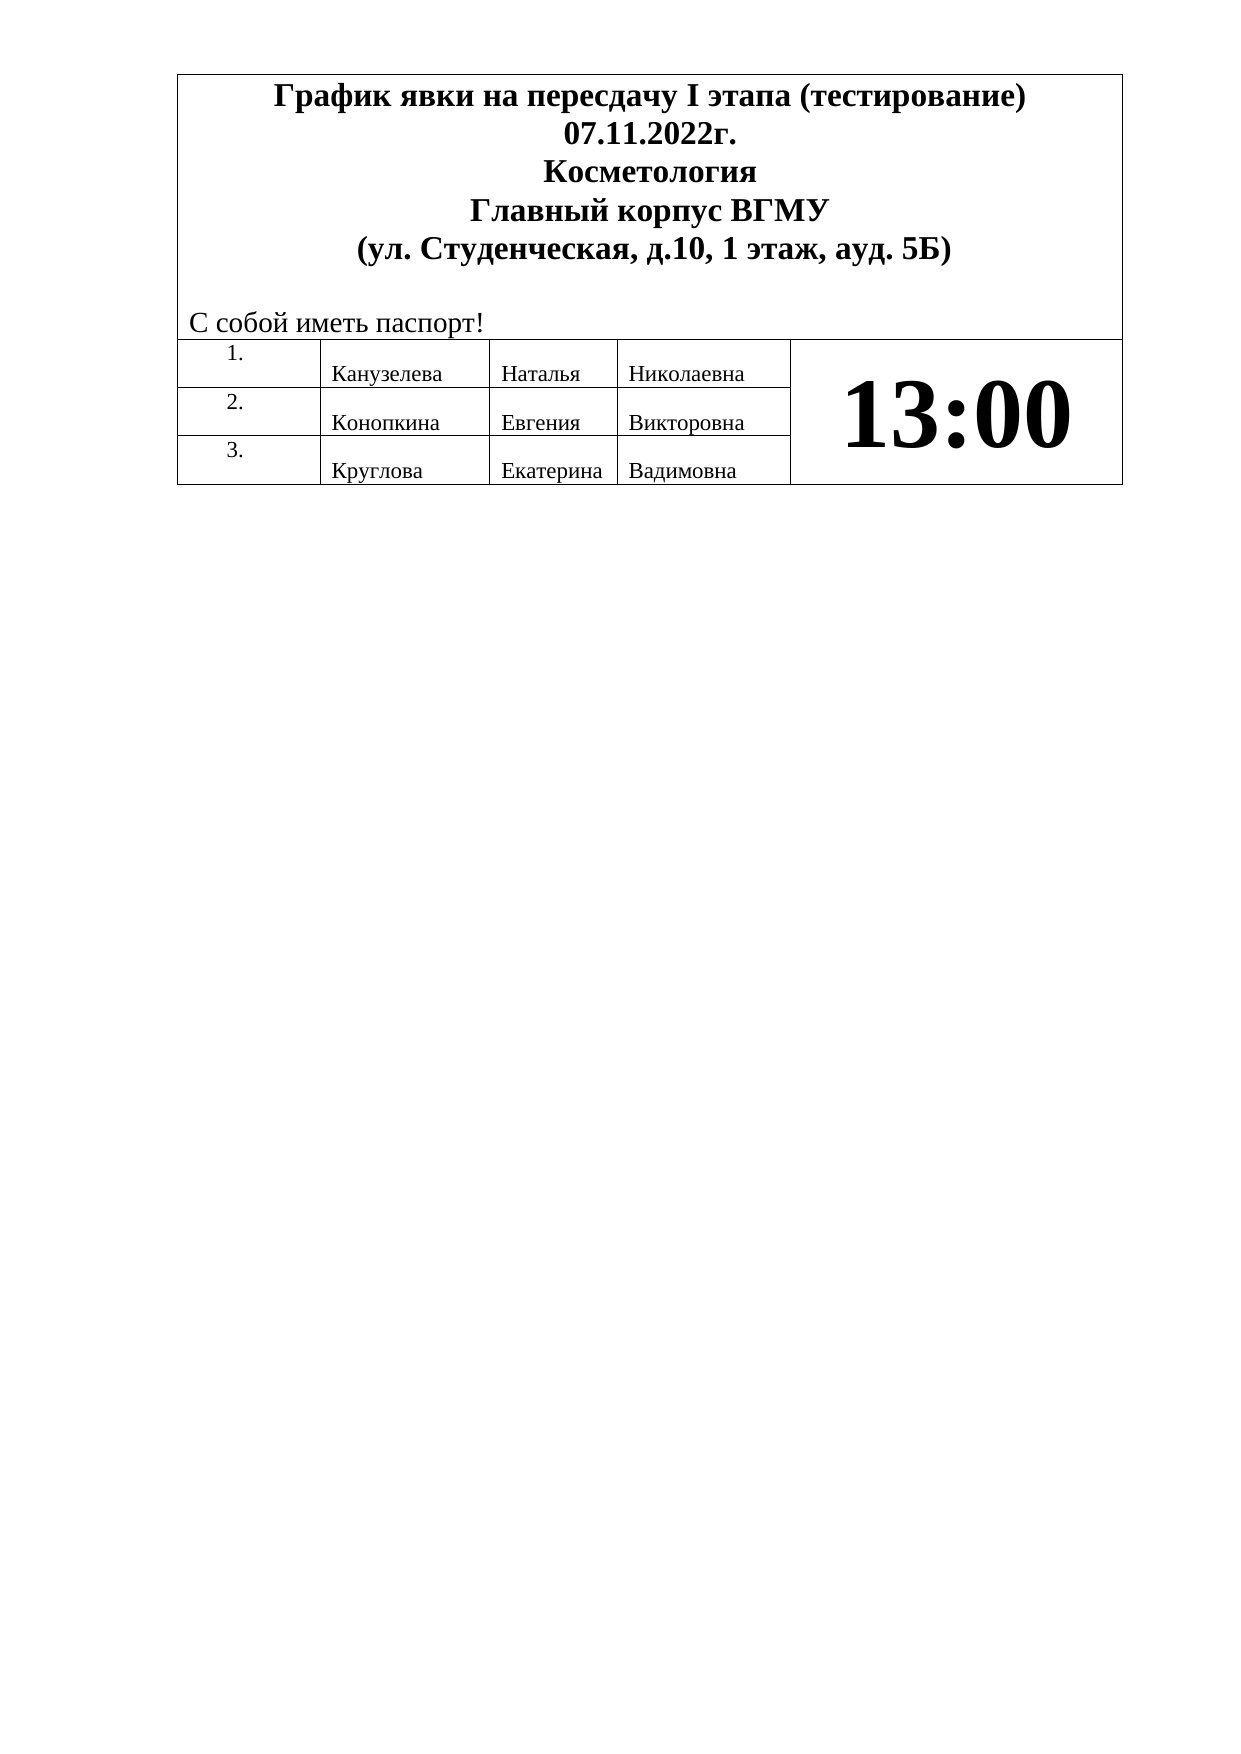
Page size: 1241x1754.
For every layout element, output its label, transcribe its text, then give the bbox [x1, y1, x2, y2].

table_cell Викторовна [618, 388, 790, 435]
table_cell Вадимовна [618, 436, 790, 484]
table_cell Конопкина [321, 388, 489, 435]
table_cell Евгения [490, 388, 617, 435]
table_cell Канузелева [321, 340, 489, 387]
table_cell [178, 340, 320, 387]
table_cell Наталья [490, 340, 617, 387]
table_cell [178, 436, 320, 484]
table_cell Круглова [321, 436, 489, 484]
table_cell Николаевна [618, 340, 790, 387]
table_header График явки на пересдачу I этапа (тестирование) 07.11.2022г. Косметология Главный корпус ВГМУ (ул. Студенческая, д.10, 1 этаж, ауд. 5Б) С собой иметь паспорт! [178, 75, 1122, 338]
table_cell Екатерина [490, 436, 617, 484]
table_cell [178, 388, 320, 435]
table_cell 13:00 [791, 340, 1122, 484]
